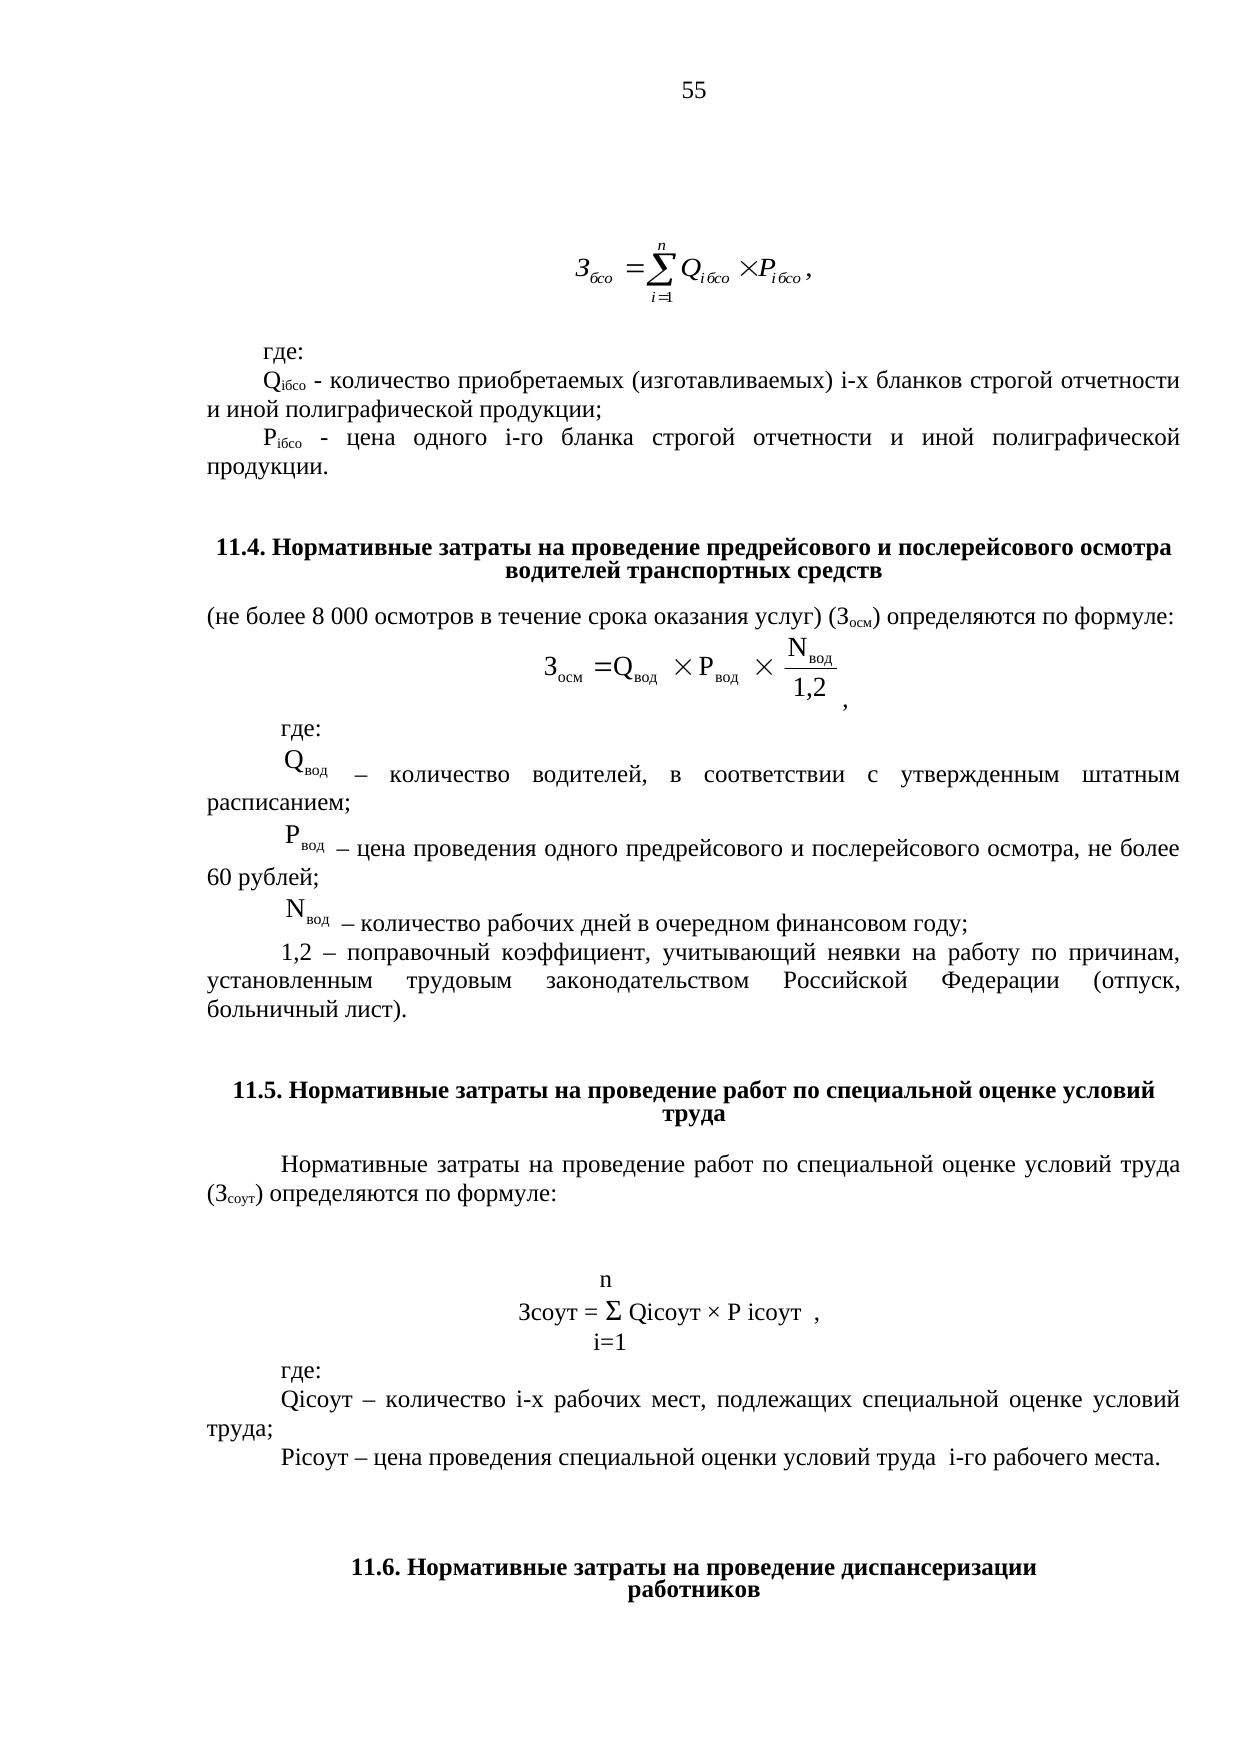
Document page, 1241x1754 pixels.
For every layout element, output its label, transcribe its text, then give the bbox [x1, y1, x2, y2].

text – цена проведения одного предрейсового и послерейсового осмотра, не более 60 рублей; [207, 816, 1181, 891]
text 11.5. Нормативные затраты на проведение работ по специальной оценке условий труда [207, 1080, 1181, 1126]
text – количество водителей, в соответствии с утвержденным штатным расписанием; [207, 742, 1181, 816]
text – количество рабочих дней в очередном финансовом году; [207, 891, 1181, 937]
text где: [207, 1355, 1181, 1384]
text где: [207, 713, 1181, 742]
text Piбсо - цена одного i-го бланка строгой отчетности и иной полиграфической продукции. [207, 422, 1181, 480]
text Qiсоут – количество i-х рабочих мест, подлежащих специальной оценке условий труда; [207, 1384, 1181, 1442]
text Зсоут = Σ Qiсоут × P icoут , [207, 1293, 1181, 1327]
text Нормативные затраты на проведение работ по специальной оценке условий труда (Зсоут) определяются по формуле: [207, 1149, 1181, 1207]
text 11.6. Нормативные затраты на проведение диспансеризации [207, 1557, 1181, 1579]
text (не более 8 000 осмотров в течение срока оказания услуг) (Зосм) определяются по формуле: [207, 606, 1181, 629]
text n [207, 1264, 1181, 1293]
text работников [207, 1579, 1181, 1602]
text i=1 [207, 1327, 1181, 1355]
text где: [207, 336, 1181, 365]
text Qiбсо - количество приобретаемых (изготавливаемых) i-х бланков строгой отчетности и иной полиграфической продукции; [207, 365, 1181, 422]
text , [207, 629, 1181, 713]
text 11.4. Нормативные затраты на проведение предрейсового и послерейсового осмотра водителей транспортных средств [207, 537, 1181, 583]
text 1,2 – поправочный коэффициент, учитывающий неявки на работу по причинам, установленным трудовым законодательством Российской Федерации (отпуск, больничный лист). [207, 937, 1181, 1023]
text Piсоут – цена проведения специальной оценки условий труда i-го рабочего места. [207, 1442, 1181, 1470]
